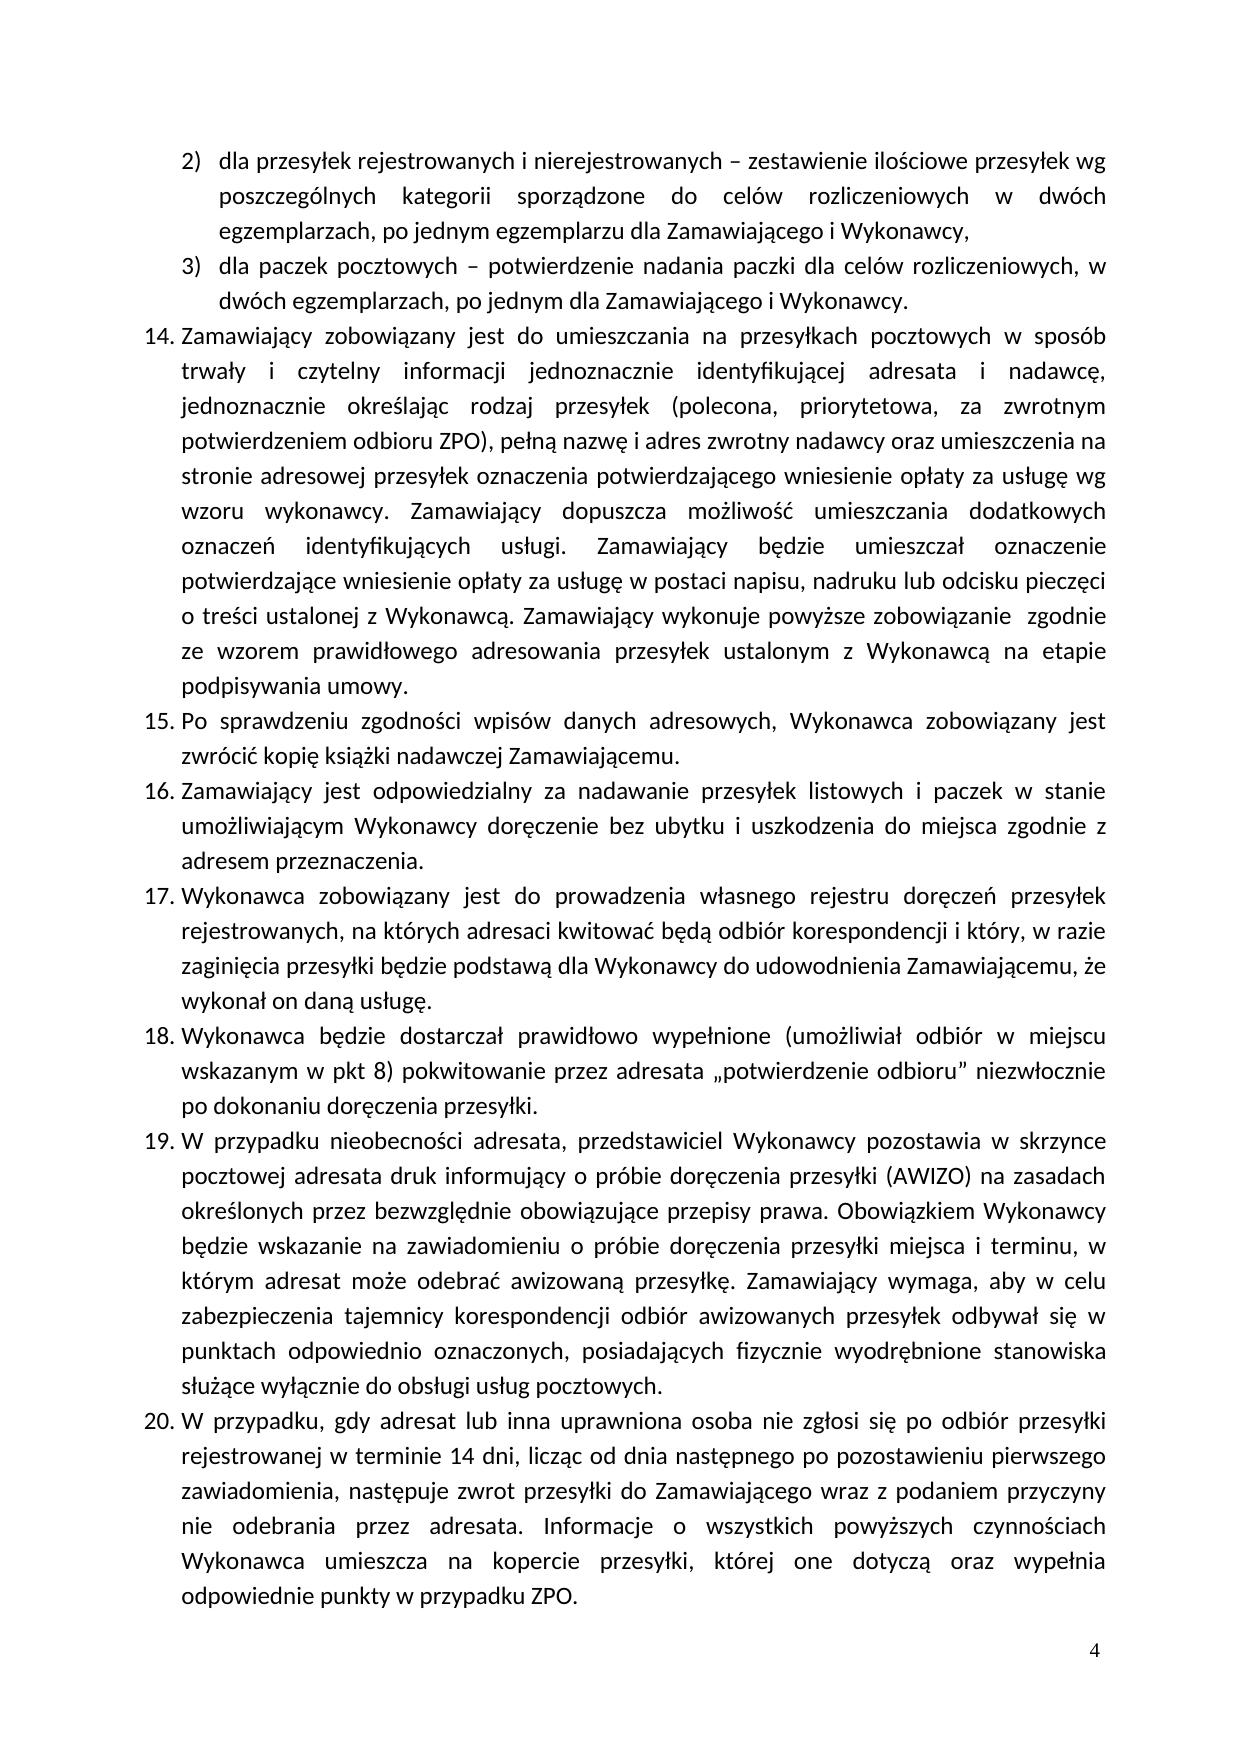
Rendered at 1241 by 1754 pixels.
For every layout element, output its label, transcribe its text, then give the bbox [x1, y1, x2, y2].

list Zamawiający zobowiązany jest do umieszczania na przesyłkach pocztowych w sposób trwały i czytelny informacji jednoznacznie identyfikującej adresata i nadawcę, jednoznacznie określając rodzaj przesyłek (polecona, priorytetowa, za zwrotnym potwierdzeniem odbioru ZPO), pełną nazwę i adres zwrotny nadawcy oraz umieszczenia na stronie adresowej przesyłek oznaczenia potwierdzającego wniesienie opłaty za usługę wg wzoru wykonawcy. Zamawiający dopuszcza możliwość umieszczania dodatkowych oznaczeń identyfikujących usługi. Zamawiający będzie umieszczał oznaczenie potwierdzające wniesienie opłaty za usługę w postaci napisu, nadruku lub odcisku pieczęci o treści ustalonej z Wykonawcą. Zamawiający wykonuje powyższe zobowiązanie zgodnie ze wzorem prawidłowego adresowania przesyłek ustalonym z Wykonawcą na etapie podpisywania umowy. [144, 320, 1107, 701]
list dla przesyłek rejestrowanych i nierejestrowanych – zestawienie ilościowe przesyłek wg poszczególnych kategorii sporządzone do celów rozliczeniowych w dwóch egzemplarzach, po jednym egzemplarzu dla Zamawiającego i Wykonawcy, [181, 145, 1107, 246]
list Po sprawdzeniu zgodności wpisów danych adresowych, Wykonawca zobowiązany jest zwrócić kopię książki nadawczej Zamawiającemu. [144, 705, 1107, 771]
list W przypadku, gdy adresat lub inna uprawniona osoba nie zgłosi się po odbiór przesyłki rejestrowanej w terminie 14 dni, licząc od dnia następnego po pozostawieniu pierwszego zawiadomienia, następuje zwrot przesyłki do Zamawiającego wraz z podaniem przyczyny nie odebrania przez adresata. Informacje o wszystkich powyższych czynnościach Wykonawca umieszcza na kopercie przesyłki, której one dotyczą oraz wypełnia odpowiednie punkty w przypadku ZPO. [144, 1405, 1107, 1611]
list Wykonawca będzie dostarczał prawidłowo wypełnione (umożliwiał odbiór w miejscu wskazanym w pkt 8) pokwitowanie przez adresata „potwierdzenie odbioru” niezwłocznie po dokonaniu doręczenia przesyłki. [144, 1020, 1107, 1121]
list Wykonawca zobowiązany jest do prowadzenia własnego rejestru doręczeń przesyłek rejestrowanych, na których adresaci kwitować będą odbiór korespondencji i który, w razie zaginięcia przesyłki będzie podstawą dla Wykonawcy do udowodnienia Zamawiającemu, że wykonał on daną usługę. [144, 880, 1107, 1016]
list W przypadku nieobecności adresata, przedstawiciel Wykonawcy pozostawia w skrzynce pocztowej adresata druk informujący o próbie doręczenia przesyłki (AWIZO) na zasadach określonych przez bezwzględnie obowiązujące przepisy prawa. Obowiązkiem Wykonawcy będzie wskazanie na zawiadomieniu o próbie doręczenia przesyłki miejsca i terminu, w którym adresat może odebrać awizowaną przesyłkę. Zamawiający wymaga, aby w celu zabezpieczenia tajemnicy korespondencji odbiór awizowanych przesyłek odbywał się w punktach odpowiednio oznaczonych, posiadających fizycznie wyodrębnione stanowiska służące wyłącznie do obsługi usług pocztowych. [144, 1125, 1107, 1401]
list dla paczek pocztowych – potwierdzenie nadania paczki dla celów rozliczeniowych, w dwóch egzemplarzach, po jednym dla Zamawiającego i Wykonawcy. [181, 250, 1107, 316]
list Zamawiający jest odpowiedzialny za nadawanie przesyłek listowych i paczek w stanie umożliwiającym Wykonawcy doręczenie bez ubytku i uszkodzenia do miejsca zgodnie z adresem przeznaczenia. [144, 775, 1107, 876]
